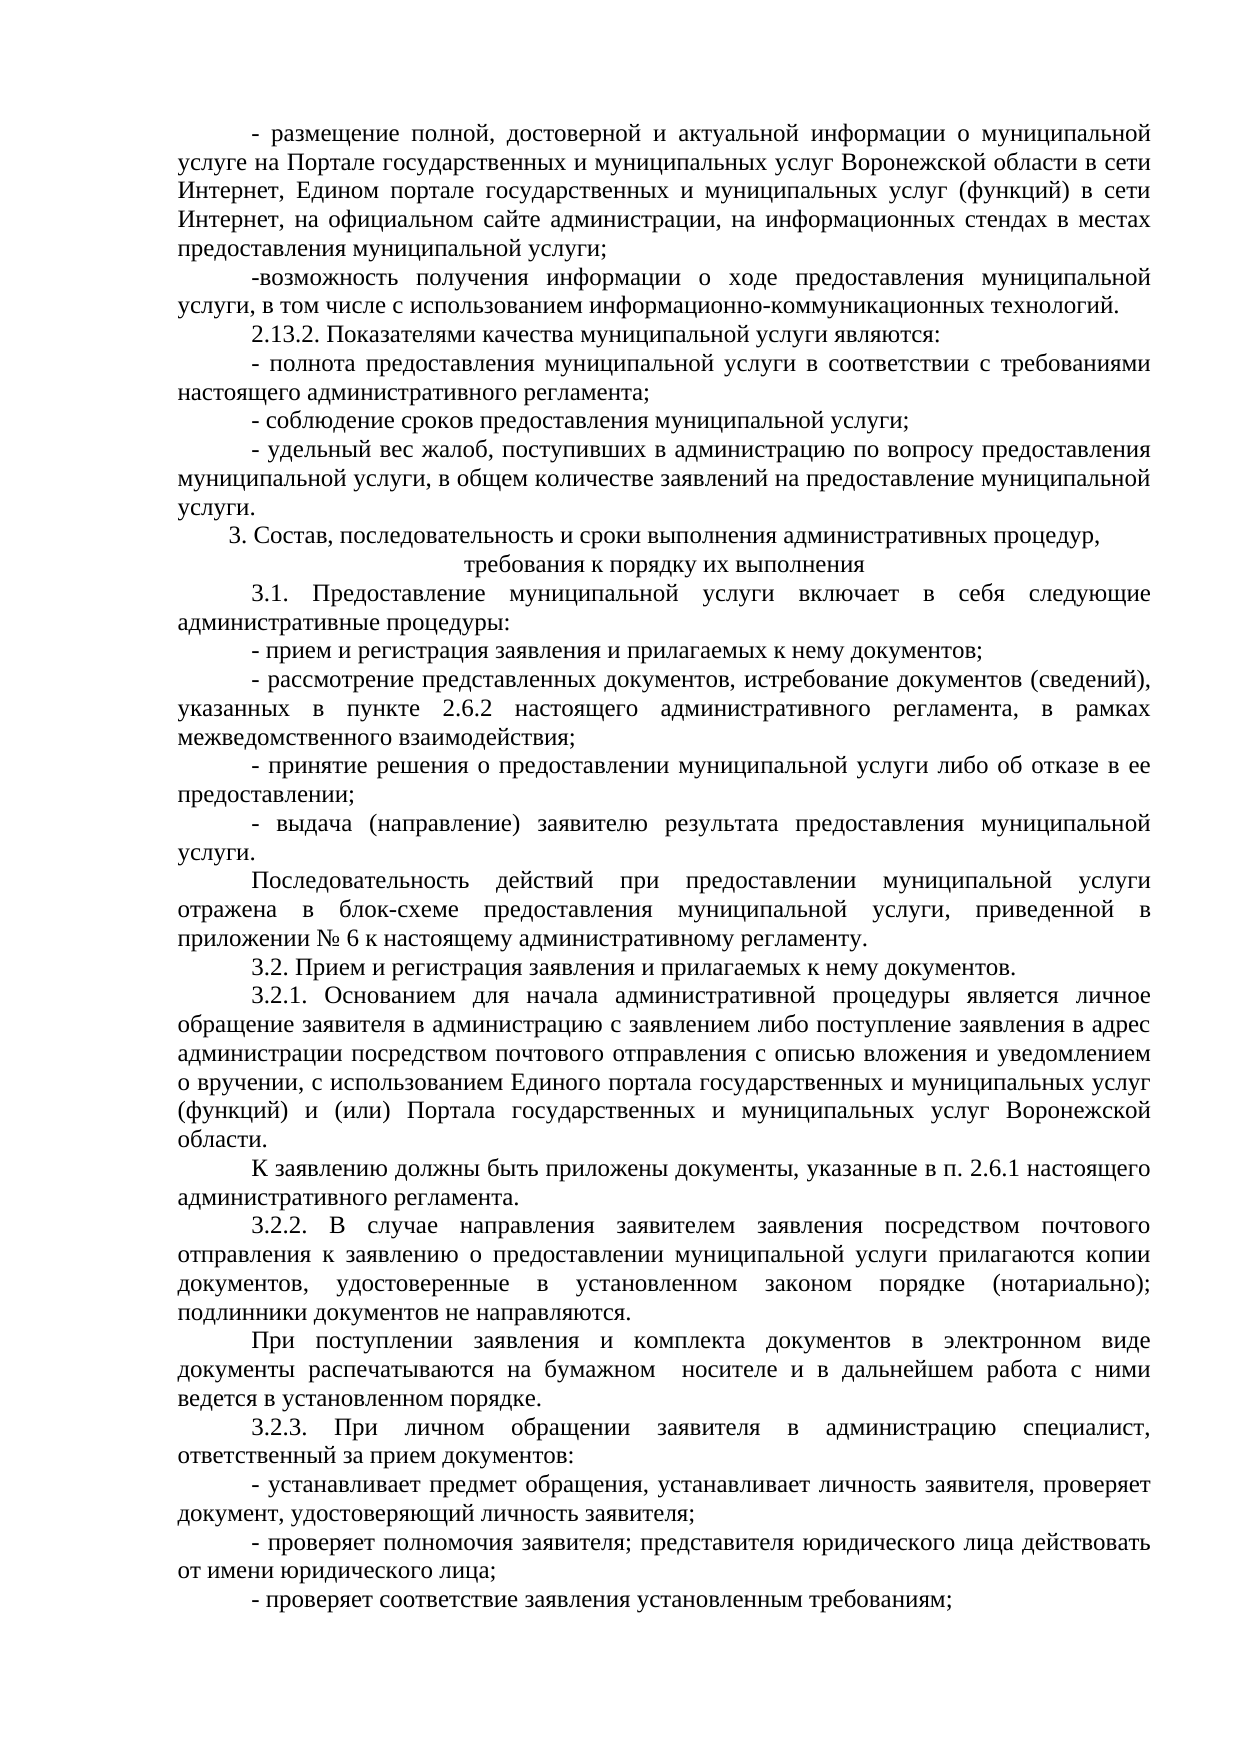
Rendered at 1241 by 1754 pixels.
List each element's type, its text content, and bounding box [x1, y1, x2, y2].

text 3.1. Предоставление муниципальной услуги включает в себя следующие административные процедуры: [177, 578, 1152, 636]
text При поступлении заявления и комплекта документов в электронном виде документы распечатываются на бумажном носителе и в дальнейшем работа с ними ведется в установленном порядке. [177, 1326, 1152, 1412]
text - проверяет полномочия заявителя; представителя юридического лица действовать от имени юридического лица; [177, 1527, 1152, 1584]
text 3.2.1. Основанием для начала административной процедуры является личное обращение заявителя в администрацию с заявлением либо поступление заявления в адрес администрации посредством почтового отправления с описью вложения и уведомлением о вручении, с использованием Единого портала государственных и муниципальных услуг (функций) и (или) Портала государственных и муниципальных услуг Воронежской области. [177, 981, 1152, 1153]
text -возможность получения информации о ходе предоставления муниципальной услуги, в том числе с использованием информационно-коммуникационных технологий. [177, 262, 1152, 319]
text 2.13.2. Показателями качества муниципальной услуги являются: [177, 319, 1152, 348]
text - соблюдение сроков предоставления муниципальной услуги; [177, 406, 1152, 434]
text - размещение полной, достоверной и актуальной информации о муниципальной услуге на Портале государственных и муниципальных услуг Воронежской области в сети Интернет, Едином портале государственных и муниципальных услуг (функций) в сети Интернет, на официальном сайте администрации, на информационных стендах в местах предоставления муниципальной услуги; [177, 118, 1152, 262]
text 3.2.3. При личном обращении заявителя в администрацию специалист, ответственный за прием документов: [177, 1412, 1152, 1469]
text К заявлению должны быть приложены документы, указанные в п. 2.6.1 настоящего административного регламента. [177, 1153, 1152, 1211]
text - принятие решения о предоставлении муниципальной услуги либо об отказе в ее предоставлении; [177, 751, 1152, 808]
text - устанавливает предмет обращения, устанавливает личность заявителя, проверяет документ, удостоверяющий личность заявителя; [177, 1469, 1152, 1527]
text 3.2. Прием и регистрация заявления и прилагаемых к нему документов. [177, 952, 1152, 981]
text - полнота предоставления муниципальной услуги в соответствии с требованиями настоящего административного регламента; [177, 348, 1152, 406]
text - прием и регистрация заявления и прилагаемых к нему документов; [177, 636, 1152, 664]
text 3.2.2. В случае направления заявителем заявления посредством почтового отправления к заявлению о предоставлении муниципальной услуги прилагаются копии документов, удостоверенные в установленном законом порядке (нотариально); подлинники документов не направляются. [177, 1211, 1152, 1326]
text - рассмотрение представленных документов, истребование документов (сведений), указанных в пункте 2.6.2 настоящего административного регламента, в рамках межведомственного взаимодействия; [177, 664, 1152, 751]
text Последовательность действий при предоставлении муниципальной услуги отражена в блок-схеме предоставления муниципальной услуги, приведенной в приложении № 6 к настоящему административному регламенту. [177, 866, 1152, 952]
text - удельный вес жалоб, поступивших в администрацию по вопросу предоставления муниципальной услуги, в общем количестве заявлений на предоставление муниципальной услуги. [177, 434, 1152, 521]
text - проверяет соответствие заявления установленным требованиям; [177, 1584, 1152, 1613]
text 3. Состав, последовательность и сроки выполнения административных процедур, требования к порядку их выполнения [177, 521, 1152, 578]
text - выдача (направление) заявителю результата предоставления муниципальной услуги. [177, 808, 1152, 866]
